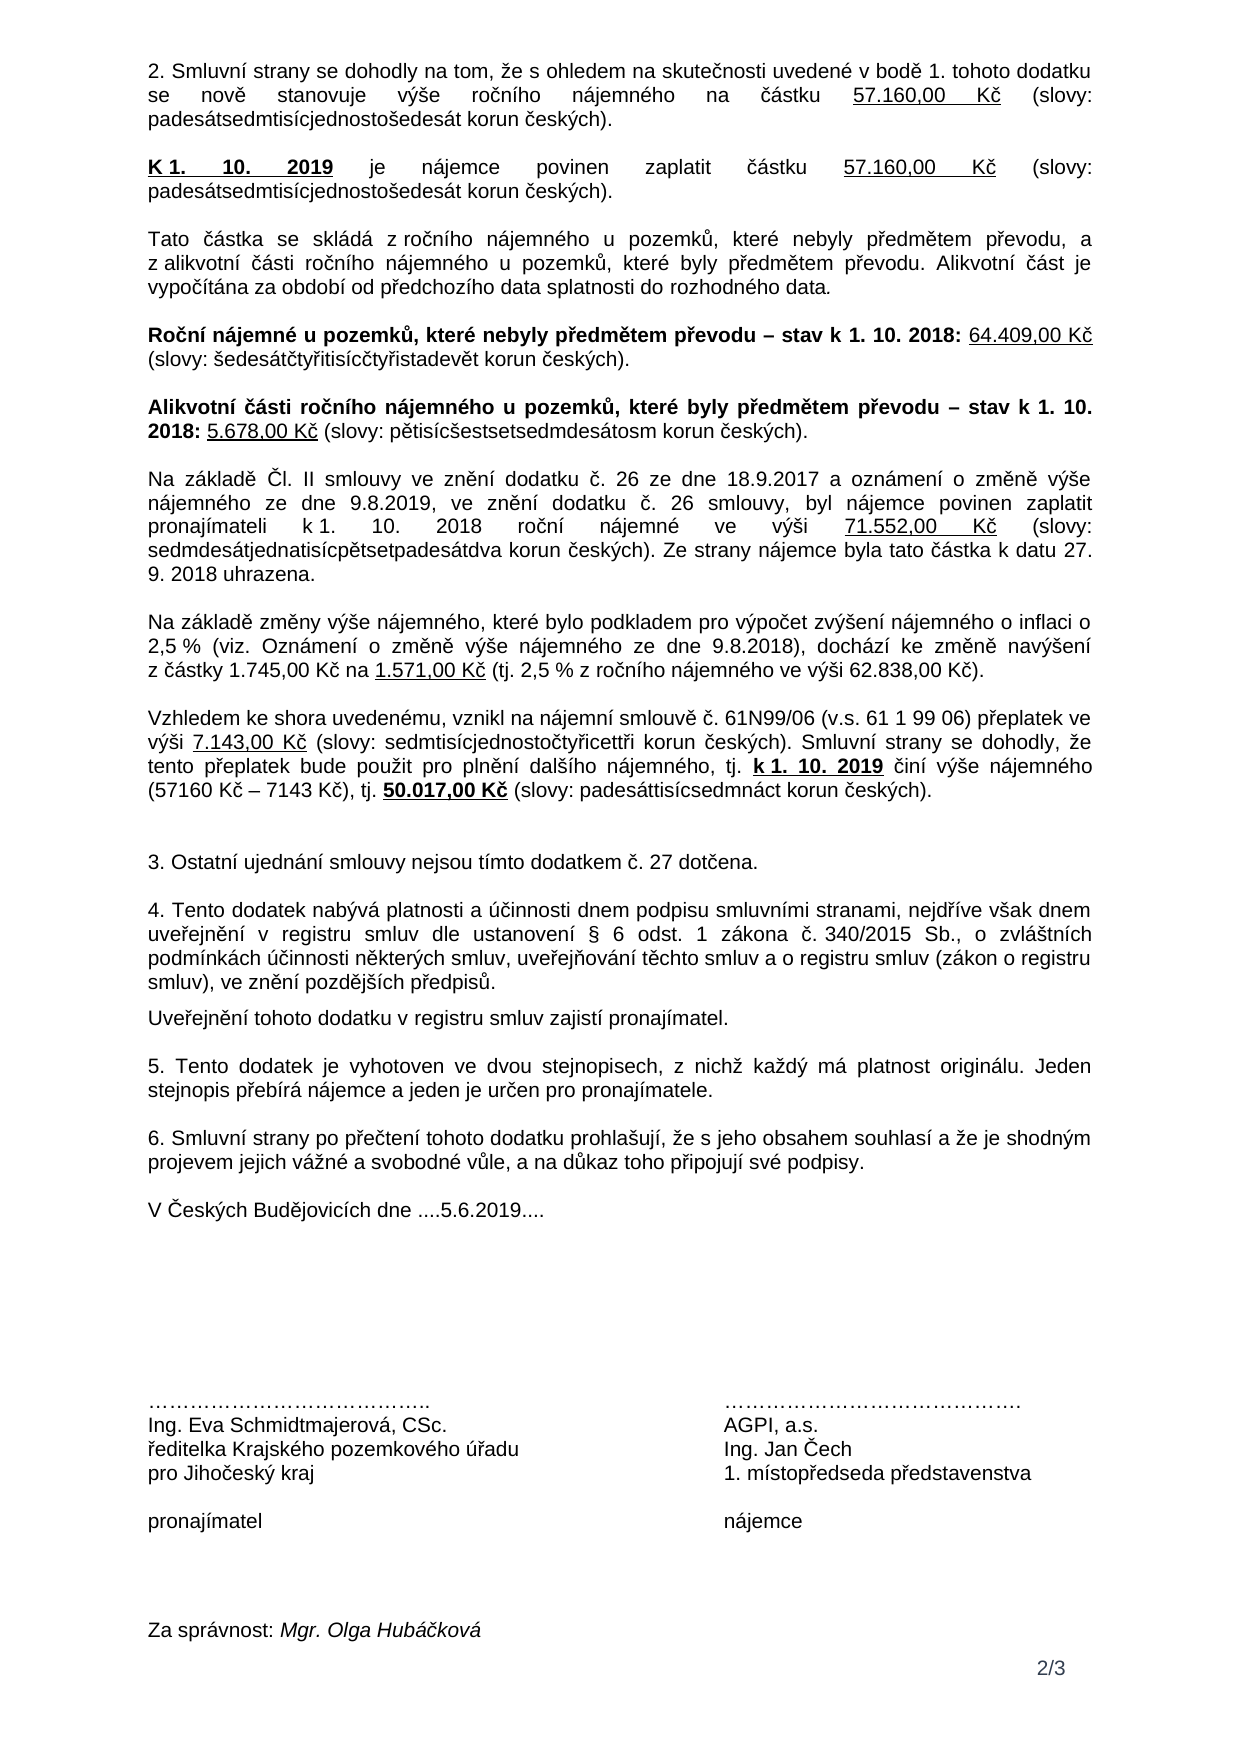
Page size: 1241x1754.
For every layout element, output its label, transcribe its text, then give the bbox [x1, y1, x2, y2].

text 3. Ostatní ujednání smlouvy nejsou tímto dodatkem č. 27 dotčena. [148, 850, 1092, 874]
text K 1. 10. 2019 je nájemce povinen zaplatit částku 57.160,00 Kč (slovy: padesátsedmtisícjednostošedesát korun českých). [148, 155, 1092, 203]
text pro Jihočeský kraj 1. místopředseda představenstva [148, 1461, 1092, 1485]
text ………………………………….. ……………………………………. [148, 1389, 1092, 1413]
text 6. Smluvní strany po přečtení tohoto dodatku prohlašují, že s jeho obsahem souhlasí a že je shodným projevem jejich vážné a svobodné vůle, a na důkaz toho připojují své podpisy. [148, 1126, 1092, 1174]
text Vzhledem ke shora uvedenému, vznikl na nájemní smlouvě č. 61N99/06 (v.s. 61 1 99 06) přeplatek ve výši 7.143,00 Kč (slovy: sedmtisícjednostočtyřicettři korun českých). Smluvní strany se dohodly, že tento přeplatek bude použit pro plnění dalšího nájemného, tj. k 1. 10. 2019 činí výše nájemného (57160 Kč – 7143 Kč), tj. 50.017,00 Kč (slovy: padesáttisícsedmnáct korun českých). [148, 706, 1092, 802]
text Roční nájemné u pozemků, které nebyly předmětem převodu – stav k 1. 10. 2018: 64.409,00 Kč (slovy: šedesátčtyřitisícčtyřistadevět korun českých). [148, 323, 1092, 371]
text Uveřejnění tohoto dodatku v registru smluv zajistí pronajímatel. [148, 1006, 1092, 1030]
text Na základě změny výše nájemného, které bylo podkladem pro výpočet zvýšení nájemného o inflaci o 2,5 % (viz. Oznámení o změně výše nájemného ze dne 9.8.2018), dochází ke změně navýšení z částky 1.745,00 Kč na 1.571,00 Kč (tj. 2,5 % z ročního nájemného ve výši 62.838,00 Kč). [148, 610, 1092, 682]
text pronajímatel nájemce [148, 1509, 1092, 1533]
text Tato částka se skládá z ročního nájemného u pozemků, které nebyly předmětem převodu, a z alikvotní části ročního nájemného u pozemků, které byly předmětem převodu. Alikvotní část je vypočítána za období od předchozího data splatnosti do rozhodného data. [148, 227, 1092, 299]
text 4. Tento dodatek nabývá platnosti a účinnosti dnem podpisu smluvními stranami, nejdříve však dnem uveřejnění v registru smluv dle ustanovení § 6 odst. 1 zákona č. 340/2015 Sb., o zvláštních podmínkách účinnosti některých smluv, uveřejňování těchto smluv a o registru smluv (zákon o registru smluv), ve znění pozdějších předpisů. [148, 898, 1092, 993]
text ředitelka Krajského pozemkového úřadu Ing. Jan Čech [148, 1437, 1092, 1461]
text V Českých Budějovicích dne ....5.6.2019.... [148, 1198, 1092, 1222]
text 2. Smluvní strany se dohodly na tom, že s ohledem na skutečnosti uvedené v bodě 1. tohoto dodatku se nově stanovuje výše ročního nájemného na částku 57.160,00 Kč (slovy: padesátsedmtisícjednostošedesát korun českých). [148, 59, 1092, 131]
text 5. Tento dodatek je vyhotoven ve dvou stejnopisech, z nichž každý má platnost originálu. Jeden stejnopis přebírá nájemce a jeden je určen pro pronajímatele. [148, 1054, 1092, 1102]
text Alikvotní části ročního nájemného u pozemků, které byly předmětem převodu – stav k 1. 10. 2018: 5.678,00 Kč (slovy: pětisícšestsetsedmdesátosm korun českých). [148, 394, 1092, 442]
text Ing. Eva Schmidtmajerová, CSc. AGPI, a.s. [148, 1413, 1092, 1437]
text Za správnost: Mgr. Olga Hubáčková [148, 1617, 1092, 1641]
text Na základě Čl. II smlouvy ve znění dodatku č. 26 ze dne 18.9.2017 a oznámení o změně výše nájemného ze dne 9.8.2019, ve znění dodatku č. 26 smlouvy, byl nájemce povinen zaplatit pronajímateli k 1. 10. 2018 roční nájemné ve výši 71.552,00 Kč (slovy: sedmdesátjednatisícpětsetpadesátdva korun českých). Ze strany nájemce byla tato částka k datu 27. 9. 2018 uhrazena. [148, 466, 1092, 586]
